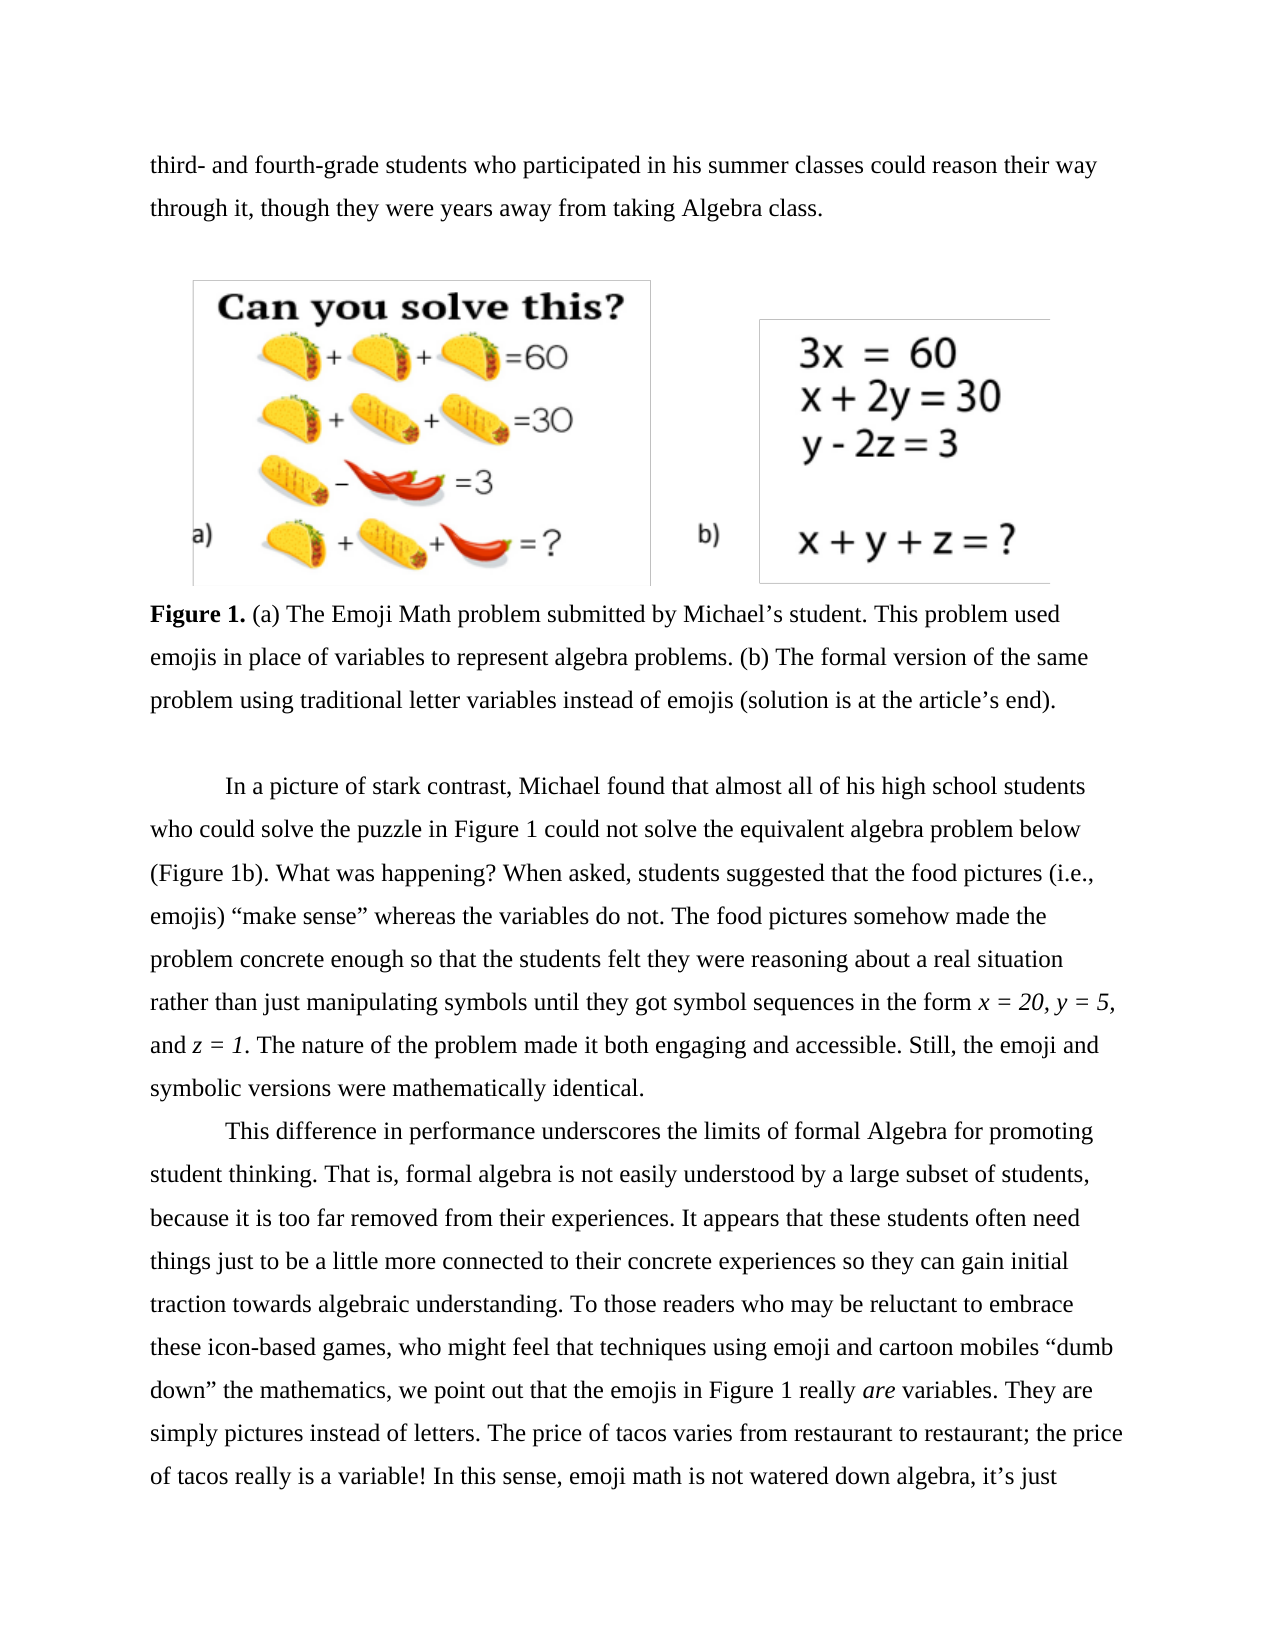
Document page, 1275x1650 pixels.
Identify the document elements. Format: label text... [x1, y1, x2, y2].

text In a picture of stark contrast, Michael found that almost all of his high school students who could solve the puzzle in Figure 1 could not solve the equivalent algebra problem below (Figure 1b). What was happening? When asked, students suggested that the food pictures (i.e., emojis) “make sense” whereas the variables do not. The food pictures somehow made the problem concrete enough so that the students felt they were reasoning about a real situation rather than just manipulating symbols until they got symbol sequences in the form x = 20, y = 5, and z = 1. The nature of the problem made it both engaging and accessible. Still, the emoji and symbolic versions were mathematically identical. [150, 771, 1125, 1102]
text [150, 150, 1125, 222]
text Figure 1. (a) The Emoji Math problem submitted by Michael’s student. This problem used emojis in place of variables to represent algebra problems. (b) The formal version of the same problem using traditional letter variables instead of emojis (solution is at the article’s end). [150, 599, 1125, 714]
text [150, 1116, 1125, 1490]
